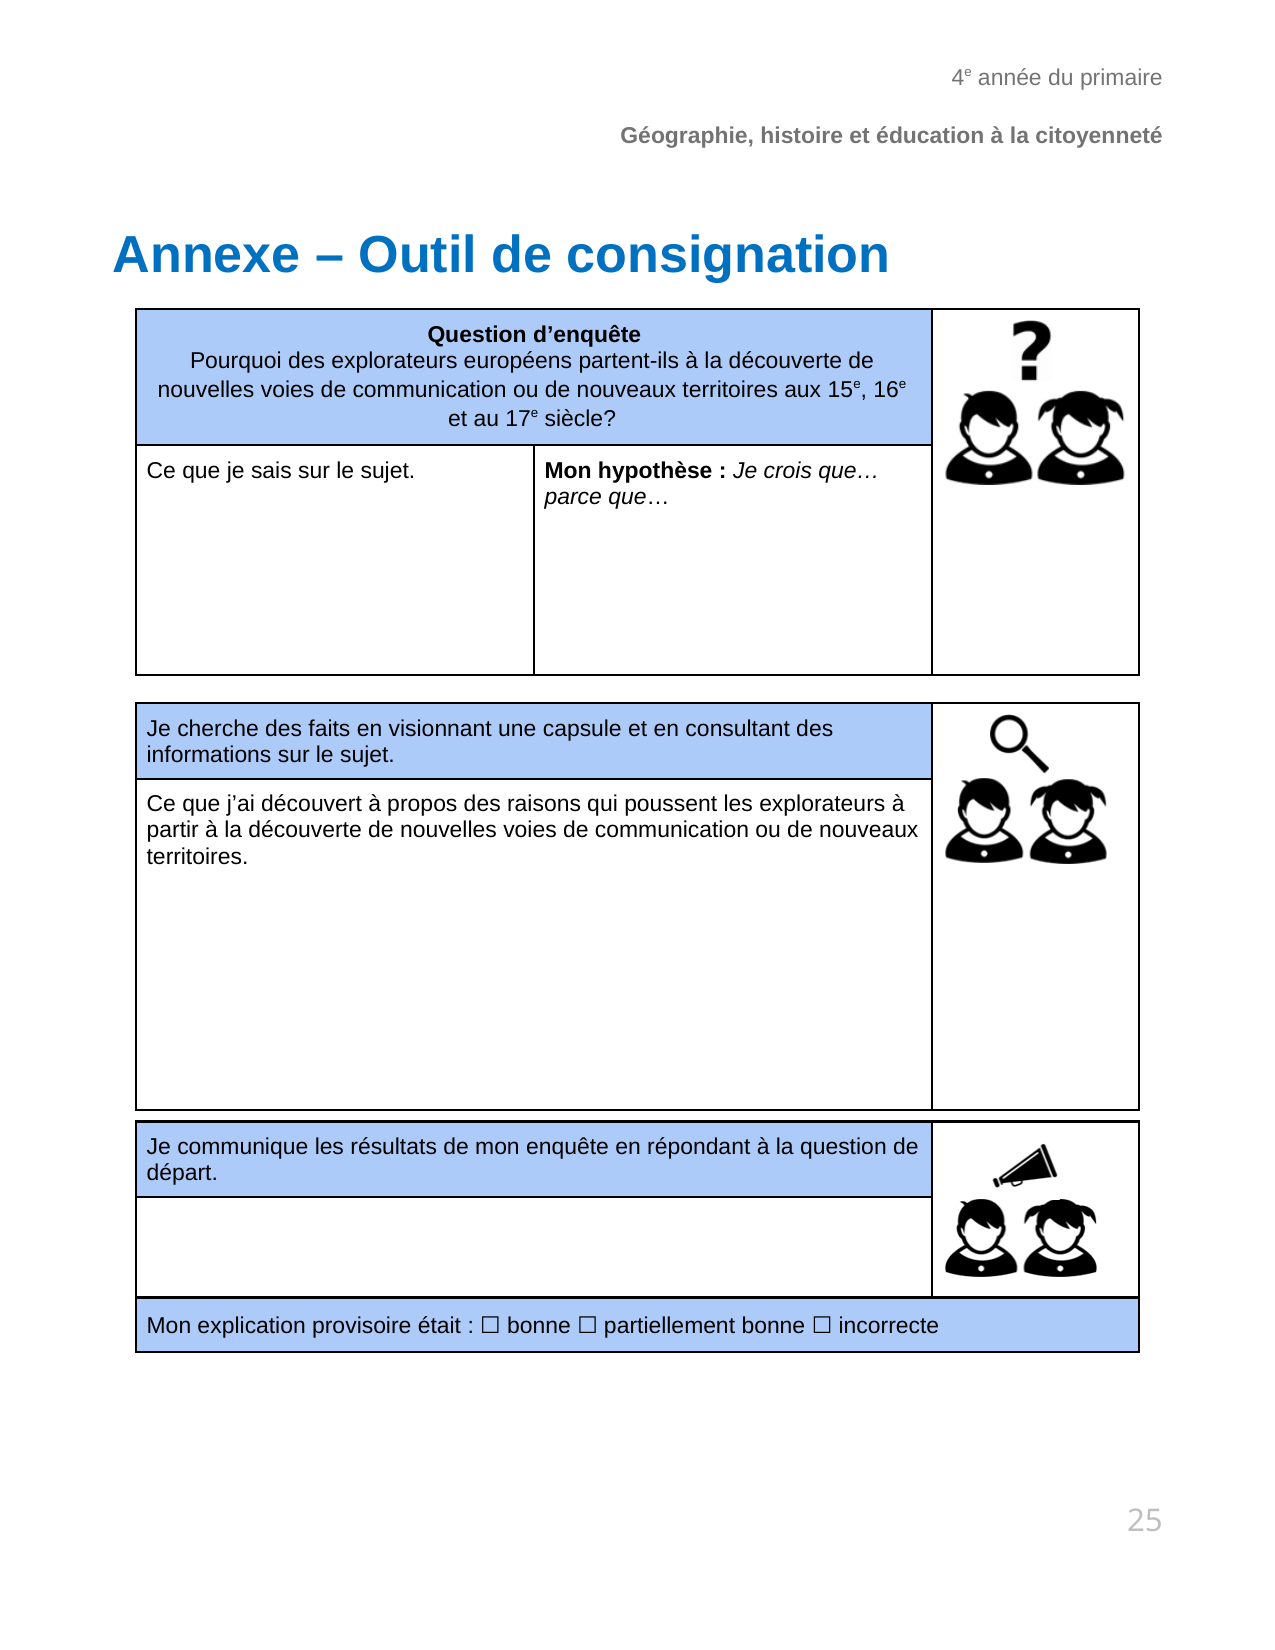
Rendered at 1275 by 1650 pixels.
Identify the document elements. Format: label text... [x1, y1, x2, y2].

table_cell Ce que j’ai découvert à propos des raisons qui poussent les explorateurs à partir à la découverte de nouvelles voies de communication ou de nouveaux territoires. [137, 780, 931, 1109]
table_cell Mon explication provisoire était : bonne partiellement bonne incorrecte [137, 1299, 1138, 1351]
table_cell Ce que je sais sur le sujet. [137, 446, 533, 673]
picture [942, 320, 1128, 485]
picture [942, 714, 1110, 864]
table_header [933, 704, 1138, 1109]
table_cell [137, 1198, 931, 1296]
table_cell Mon hypothèse : Je crois que… parce que… [535, 446, 931, 673]
table_header [933, 1123, 1138, 1296]
table_header Je cherche des faits en visionnant une capsule et en consultant des informations sur le sujet. [137, 704, 931, 778]
picture [942, 1132, 1100, 1277]
text Géographie, histoire et éducation à la citoyenneté [112, 122, 1162, 148]
table_header Je communique les résultats de mon enquête en répondant à la question de départ. [137, 1123, 931, 1196]
table_header [933, 310, 1138, 673]
table_header Question d’enquête Pourquoi des explorateurs européens partent-ils à la découverte de nouvelles voies de communication ou de nouveaux territoires aux 15e, 16e et au 17e siècle? [137, 310, 931, 444]
text Annexe – Outil de consignation [112, 223, 1162, 283]
